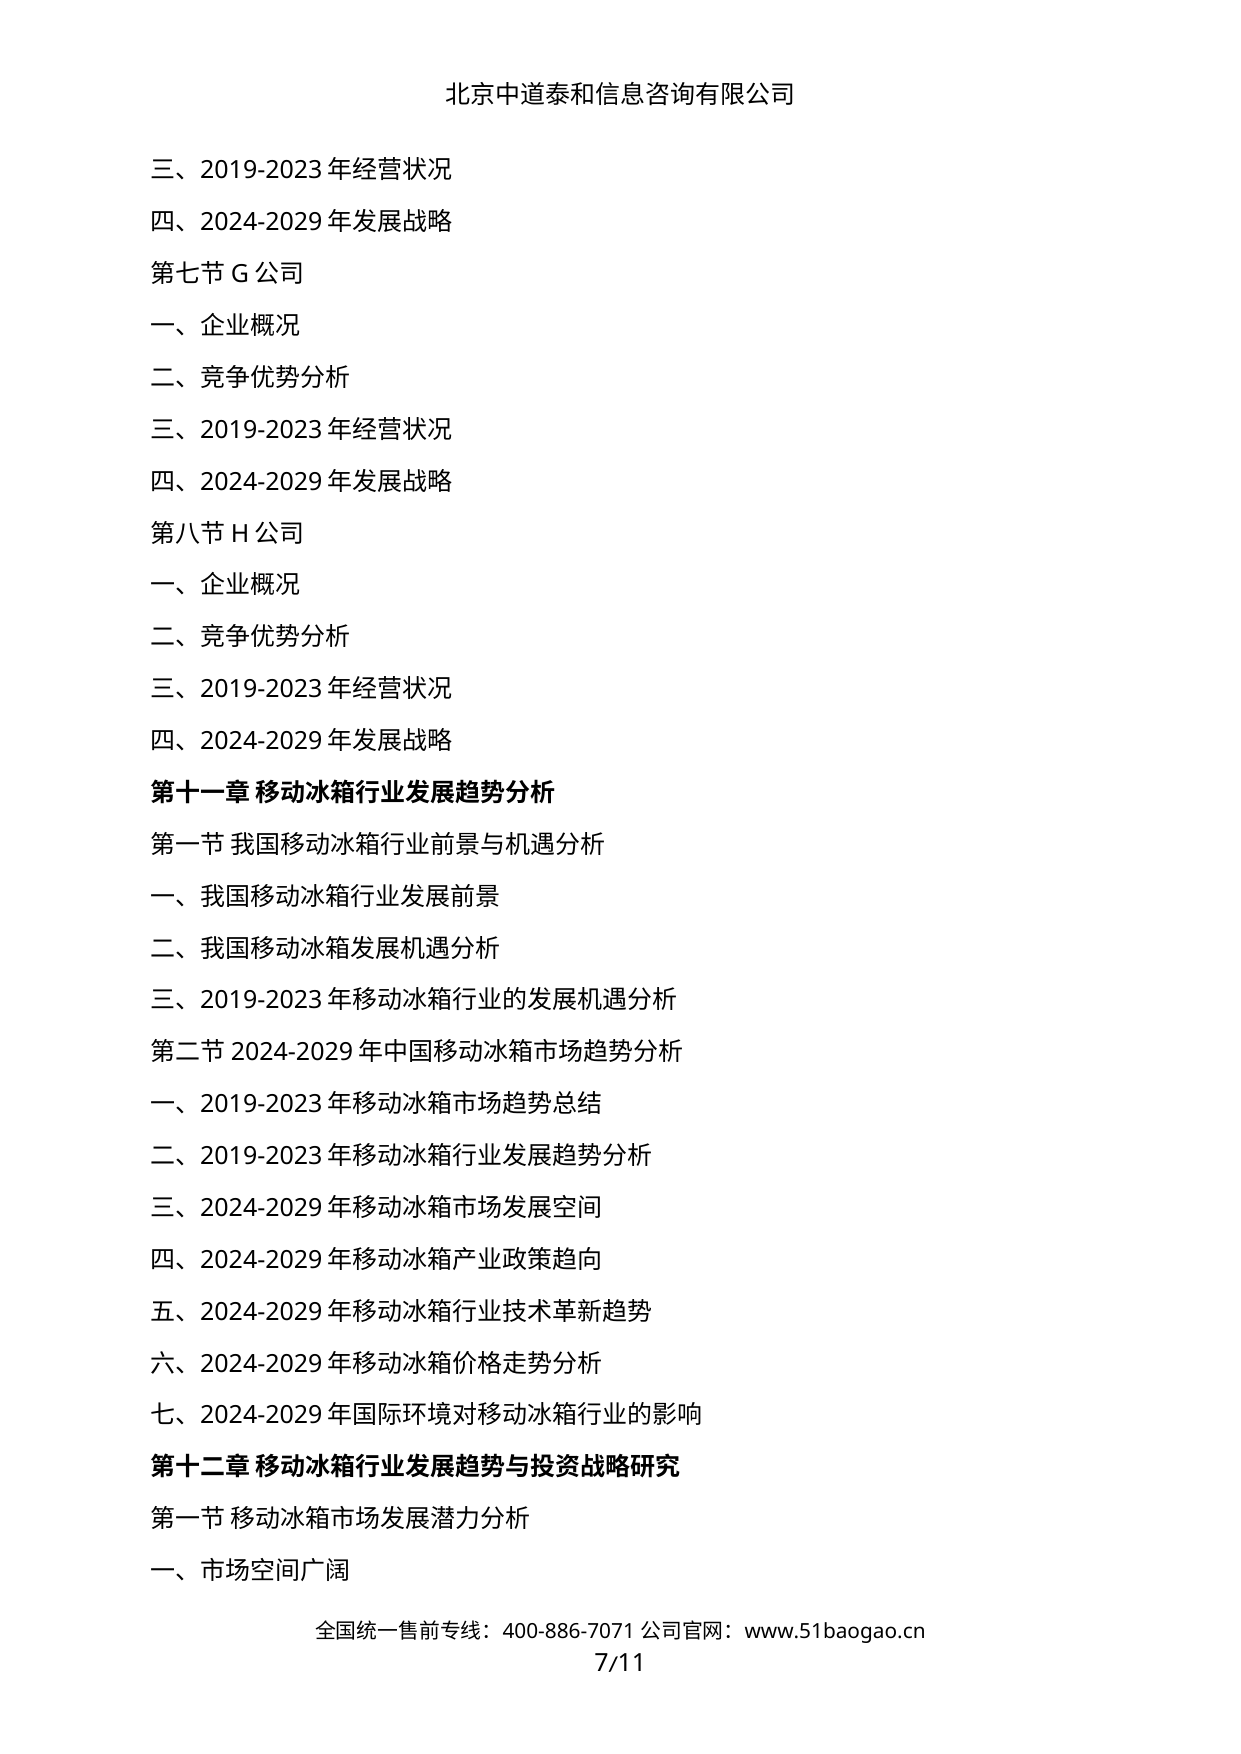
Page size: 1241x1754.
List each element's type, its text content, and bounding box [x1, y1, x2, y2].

text 一、企业概况 [150, 565, 1090, 601]
text 一、2019-2023年移动冰箱市场趋势总结 [150, 1084, 1090, 1120]
text 四、2024-2029年发展战略 [150, 721, 1090, 757]
text 二、竞争优势分析 [150, 357, 1090, 394]
text 三、2019-2023年经营状况 [150, 669, 1090, 705]
text 第十二章 移动冰箱行业发展趋势与投资战略研究 [150, 1447, 1090, 1483]
text 三、2024-2029年移动冰箱市场发展空间 [150, 1187, 1090, 1224]
text 二、竞争优势分析 [150, 617, 1090, 653]
text 第一节 我国移动冰箱行业前景与机遇分析 [150, 824, 1090, 861]
text 一、市场空间广阔 [150, 1551, 1090, 1587]
text 一、企业概况 [150, 306, 1090, 342]
text 六、2024-2029年移动冰箱价格走势分析 [150, 1343, 1090, 1379]
text 第一节 移动冰箱市场发展潜力分析 [150, 1499, 1090, 1535]
text 五、2024-2029年移动冰箱行业技术革新趋势 [150, 1291, 1090, 1327]
text 四、2024-2029年发展战略 [150, 461, 1090, 497]
text 三、2019-2023年经营状况 [150, 150, 1090, 186]
text 三、2019-2023年移动冰箱行业的发展机遇分析 [150, 980, 1090, 1016]
text 二、2019-2023年移动冰箱行业发展趋势分析 [150, 1136, 1090, 1172]
text 一、我国移动冰箱行业发展前景 [150, 876, 1090, 912]
text 三、2019-2023年经营状况 [150, 409, 1090, 446]
text 七、2024-2029年国际环境对移动冰箱行业的影响 [150, 1395, 1090, 1431]
text 四、2024-2029年移动冰箱产业政策趋向 [150, 1239, 1090, 1276]
text 第十一章 移动冰箱行业发展趋势分析 [150, 772, 1090, 809]
text 第八节 H公司 [150, 513, 1090, 549]
text 四、2024-2029年发展战略 [150, 202, 1090, 238]
text 二、我国移动冰箱发展机遇分析 [150, 928, 1090, 964]
text 第二节 2024-2029年中国移动冰箱市场趋势分析 [150, 1032, 1090, 1068]
text 第七节 G公司 [150, 254, 1090, 290]
